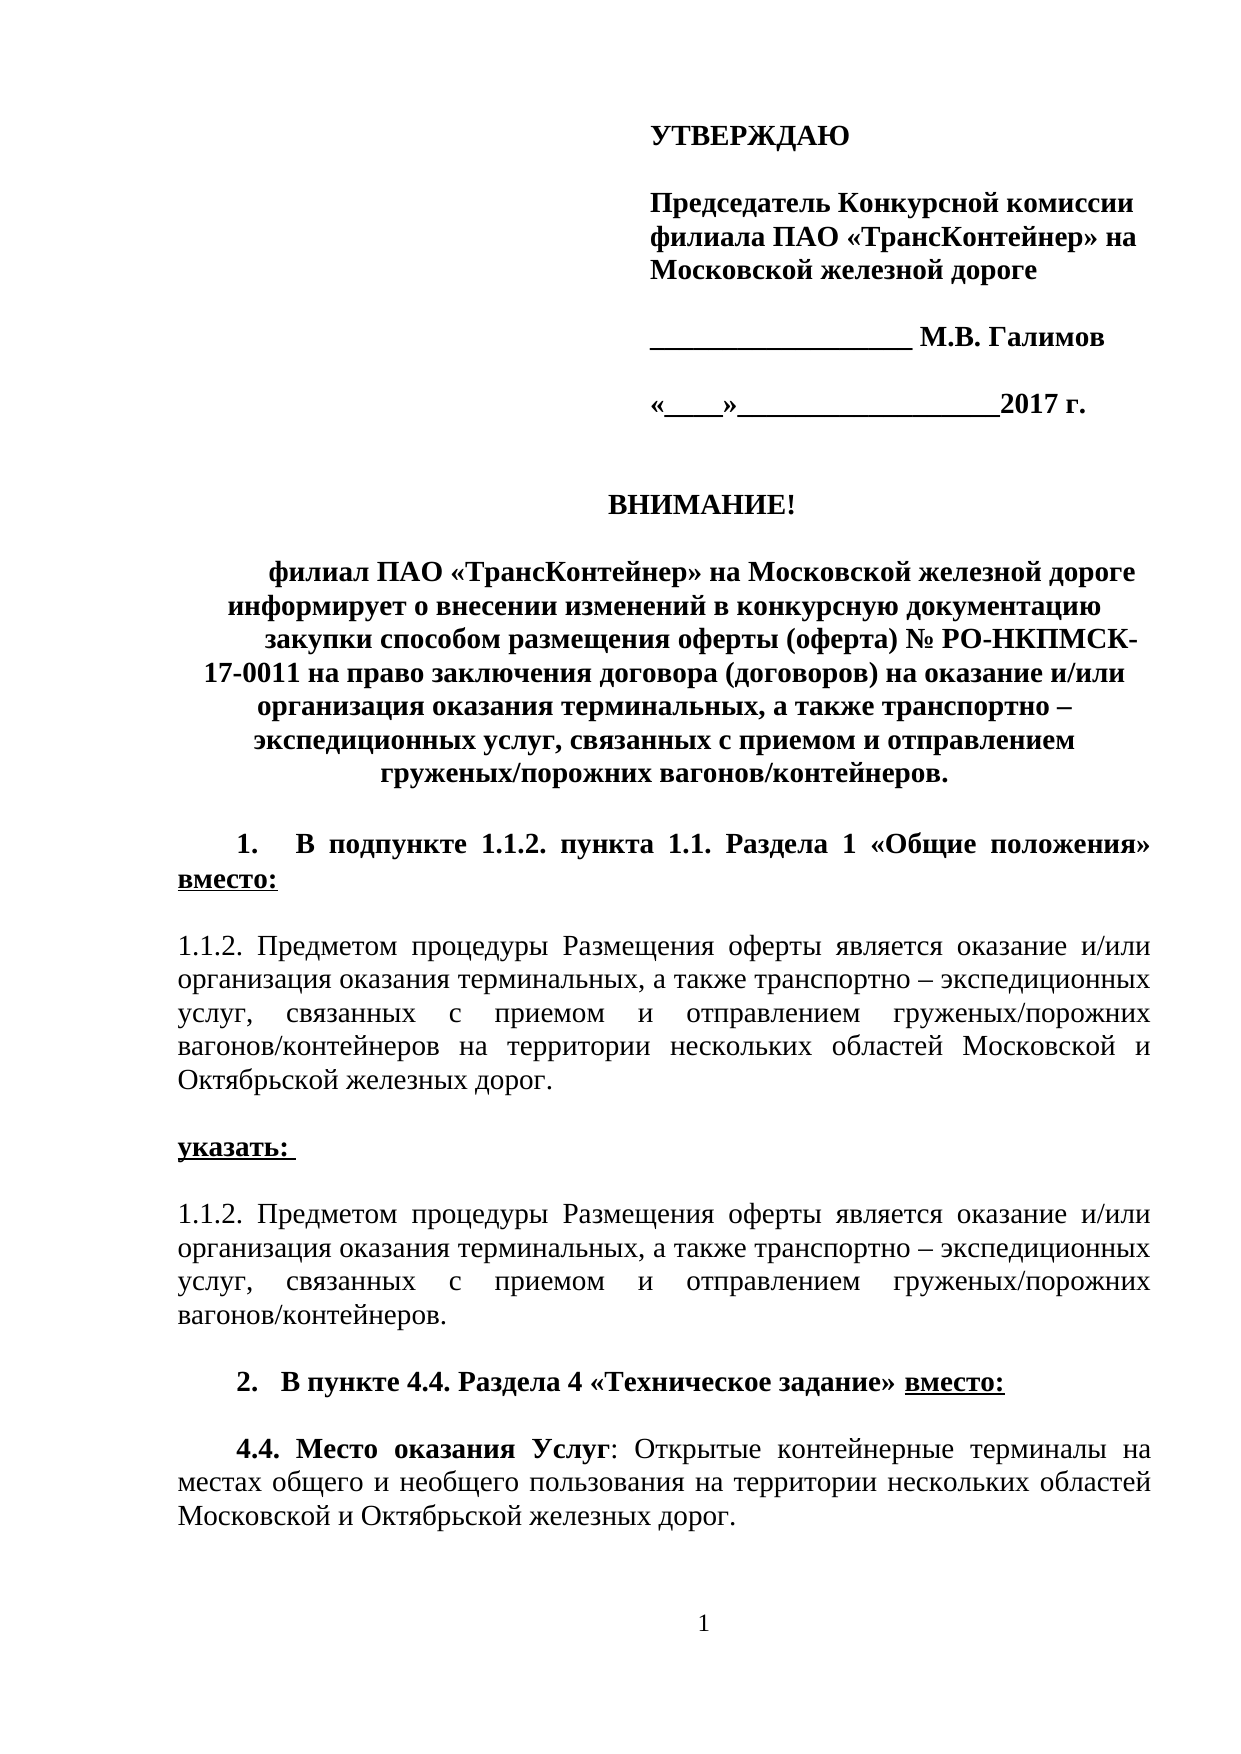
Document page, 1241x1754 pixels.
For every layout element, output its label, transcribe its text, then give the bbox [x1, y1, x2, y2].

text 1.1.2. Предметом процедуры Размещения оферты является оказание и/или организация оказания терминальных, а также транспортно – экспедиционных услуг, связанных с приемом и отправлением груженых/порожних вагонов/контейнеров на территории нескольких областей Московской и Октябрьской железных дорог. [177, 928, 1152, 1096]
list В подпункте 1.1.2. пункта 1.1. Раздела 1 «Общие положения» вместо: [177, 822, 1152, 894]
text Председатель Конкурсной комиссии [650, 185, 1152, 219]
text закупки способом размещения оферты (оферта) № РО-НКПМСК-17-0011 на право заключения договора (договоров) на оказание и/или организация оказания терминальных, а также транспортно – экспедиционных услуг, связанных с приемом и отправлением груженых/порожних вагонов/контейнеров. [177, 621, 1152, 789]
text филиала ПАО «ТрансКонтейнер» на Московской железной дороге [650, 219, 1152, 286]
text «____»__________________2017 г. [650, 386, 1152, 420]
list В пункте 4.4. Раздела 4 «Техническое задание» вместо: [177, 1364, 1152, 1397]
text 1.1.2. Предметом процедуры Размещения оферты является оказание и/или организация оказания терминальных, а также транспортно – экспедиционных услуг, связанных с приемом и отправлением груженых/порожних вагонов/контейнеров. [177, 1196, 1152, 1330]
text 4.4. Место оказания Услуг: Открытые контейнерные терминалы на местах общего и необщего пользования на территории нескольких областей Московской и Октябрьской железных дорог. [177, 1431, 1152, 1532]
text указать: [177, 1129, 1152, 1163]
text ВНИМАНИЕ! [177, 487, 1152, 521]
text филиал ПАО «ТрансКонтейнер» на Московской железной дороге информирует о внесении изменений в конкурсную документацию [177, 554, 1152, 621]
text УТВЕРЖДАЮ [650, 118, 1152, 152]
text __________________ М.В. Галимов [650, 319, 1152, 353]
